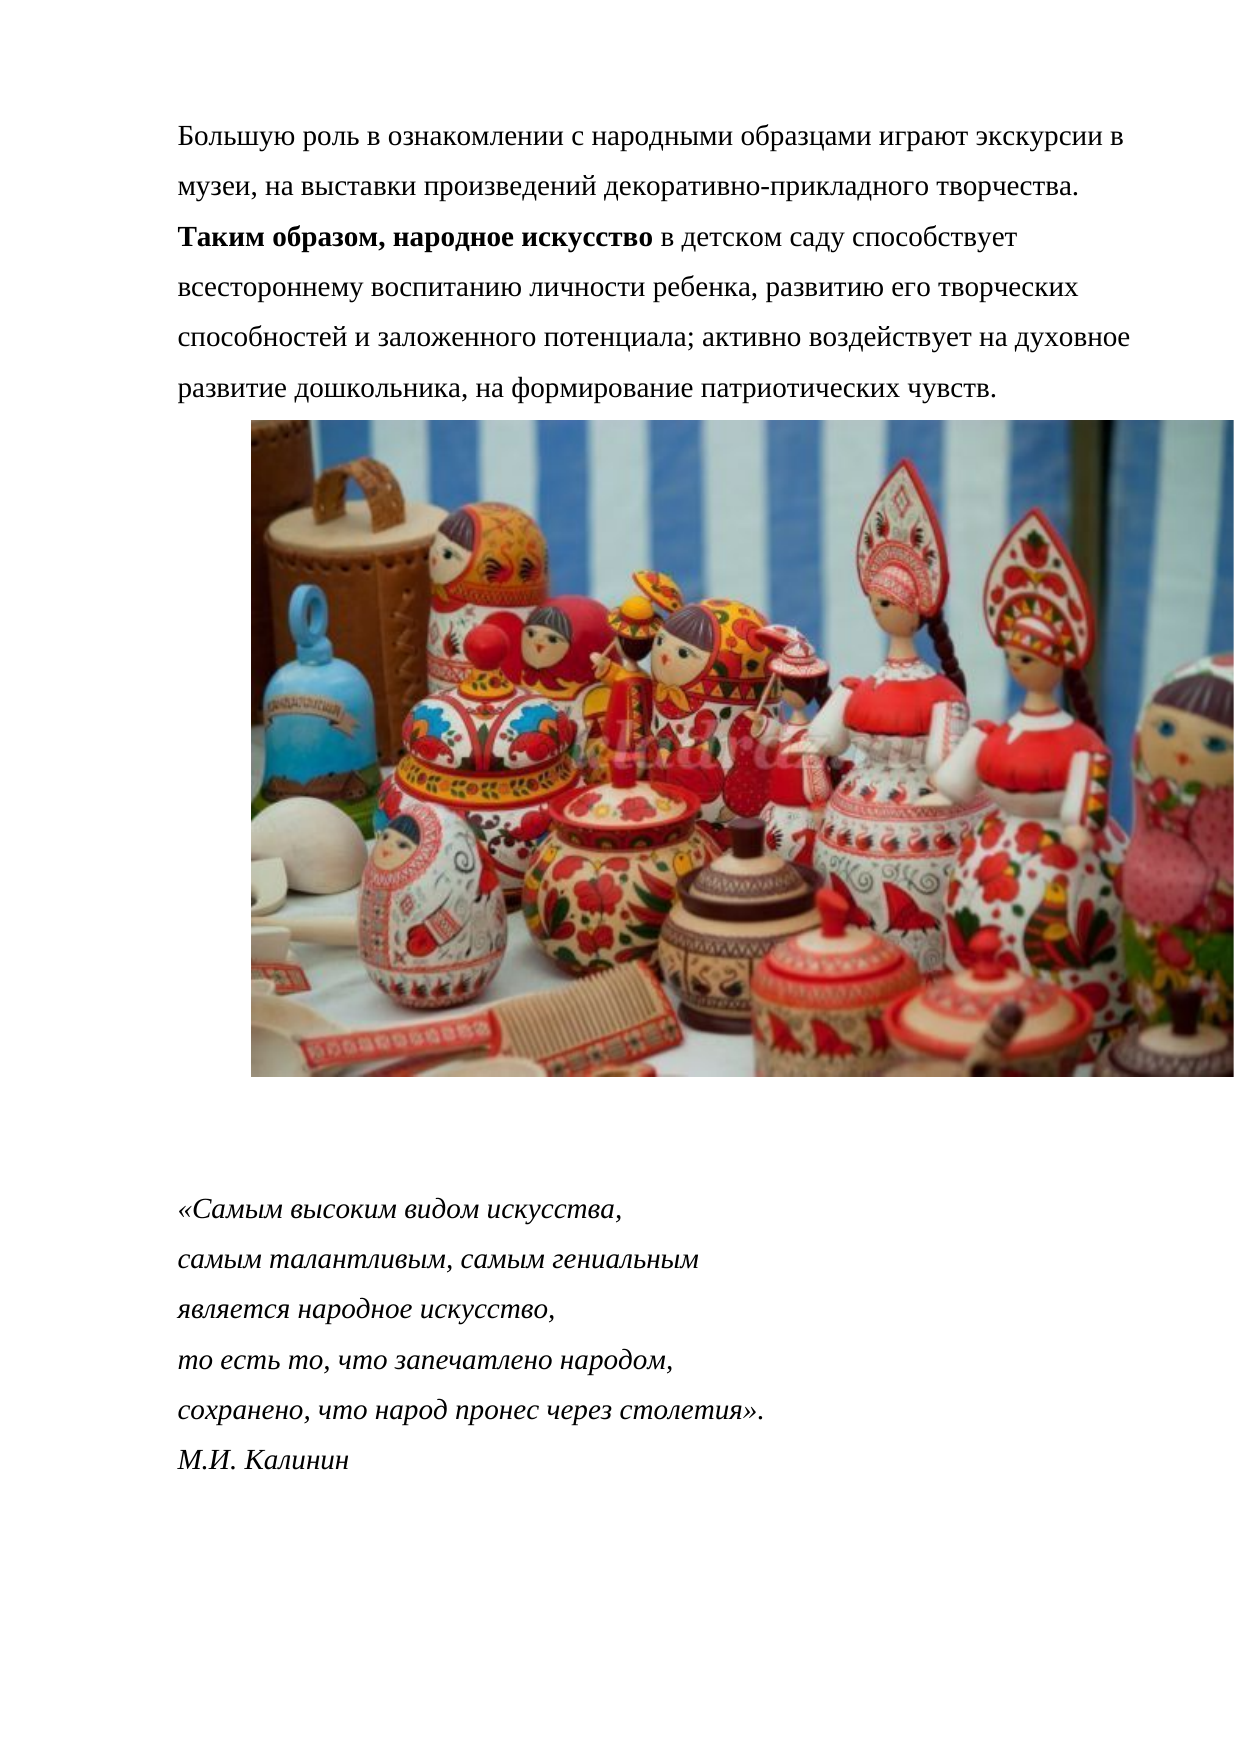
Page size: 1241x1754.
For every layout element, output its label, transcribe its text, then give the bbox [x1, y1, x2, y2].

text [177, 118, 1152, 403]
text «Самым высоким видом искусства, самым талантливым, самым гениальным является народное искусство, то есть то, что запечатлено народом, сохранено, что народ пронес через столетия». М.И. Калинин [177, 1141, 1152, 1476]
picture [251, 420, 1234, 1077]
